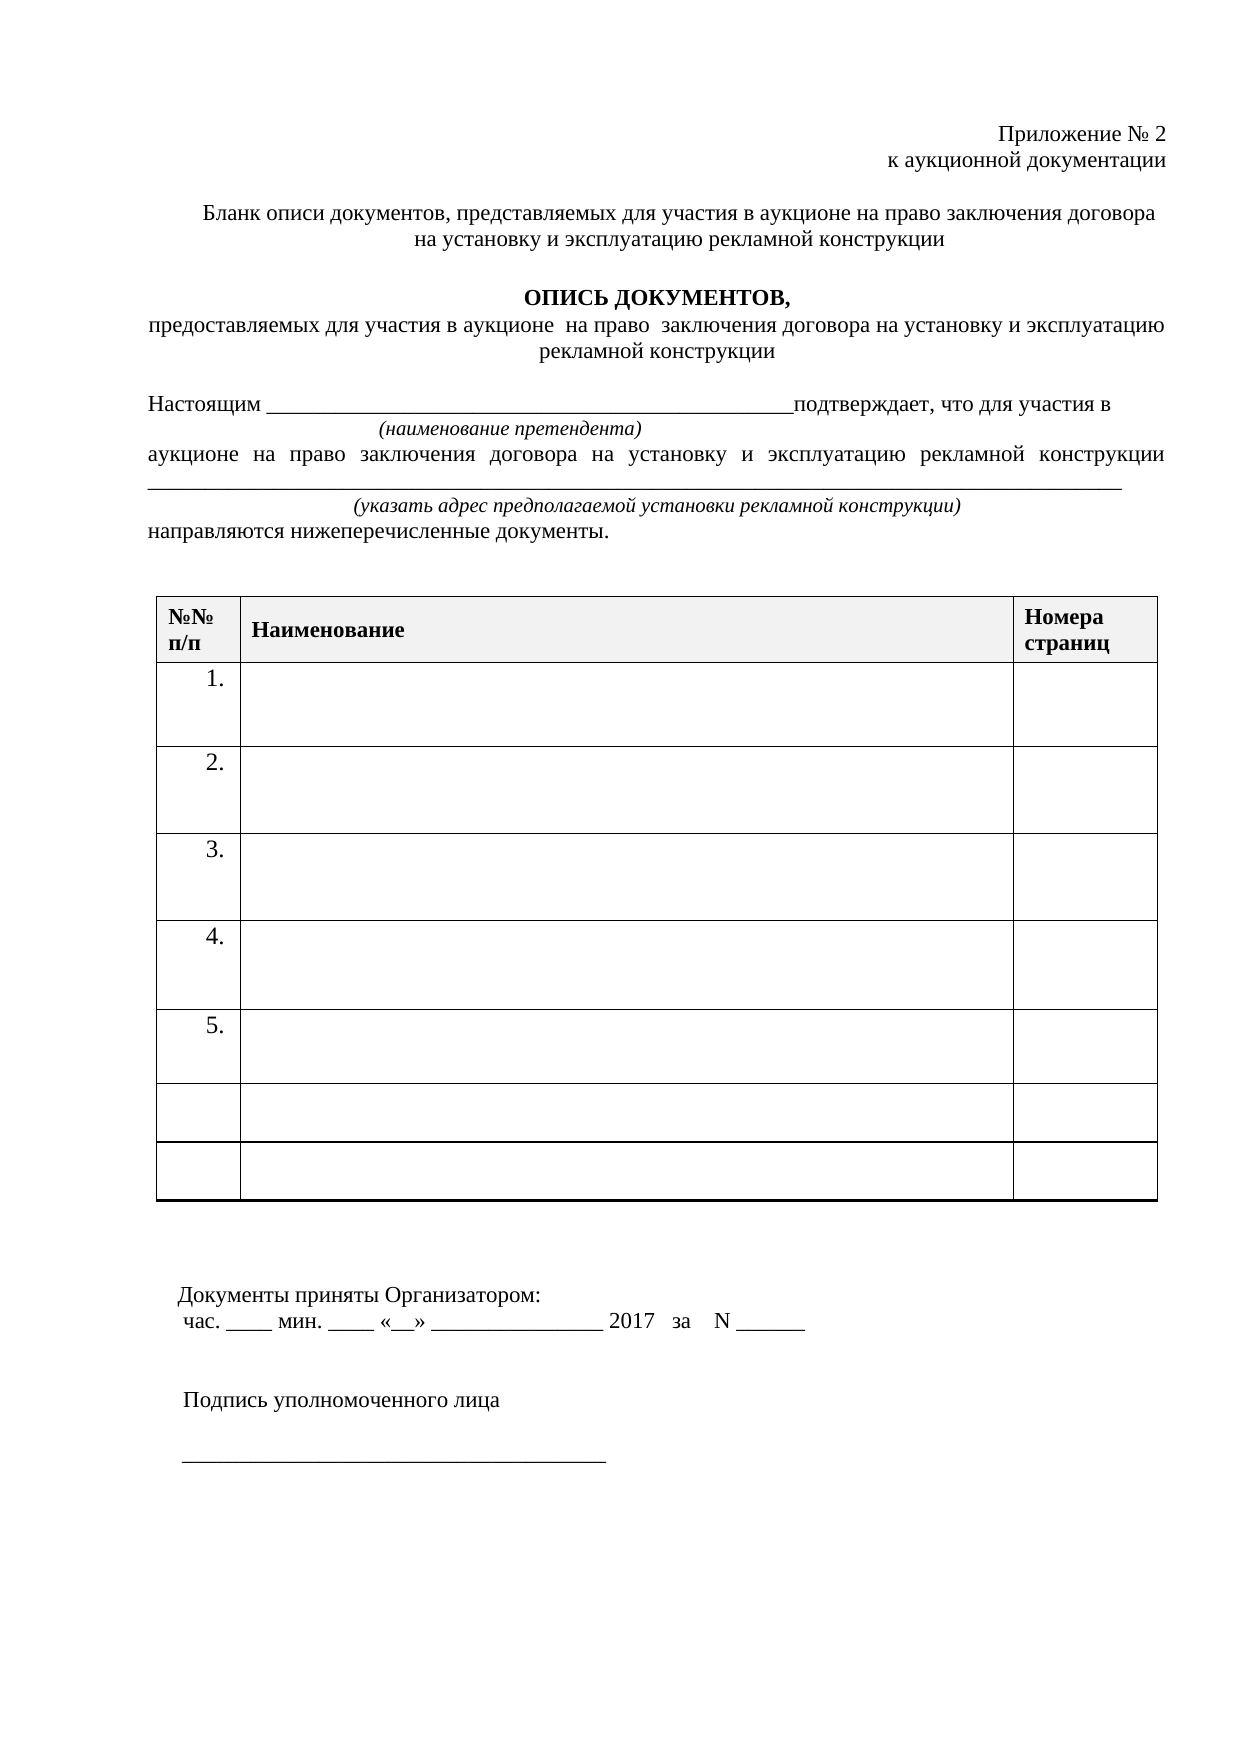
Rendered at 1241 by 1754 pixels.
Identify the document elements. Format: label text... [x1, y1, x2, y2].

table_cell [157, 1084, 240, 1141]
table_cell [1014, 921, 1157, 1009]
text предоставляемых для участия в аукционе на право заключения договора на установку и эксплуатацию рекламной конструкции [148, 311, 1167, 363]
text Документы приняты Организатором: [177, 1281, 1110, 1307]
text Настоящим ______________________________________________подтверждает, что для участия в [148, 390, 1167, 416]
table_cell [157, 1010, 240, 1083]
text аукционе на право заключения договора на установку и эксплуатацию рекламной конструкции _____________________________________________________________________________________ [148, 440, 1167, 493]
table_cell [1014, 747, 1157, 833]
table_cell [1014, 663, 1157, 746]
text час. ____ мин. ____ «__» _______________ 2017 за N ______ [177, 1307, 1110, 1333]
text к аукционной документации [654, 146, 1167, 173]
table_cell [241, 1084, 1013, 1141]
text (указать адрес предполагаемой установки рекламной конструкции) [148, 493, 1167, 517]
table_cell [1014, 834, 1157, 920]
table_header №№ п/п [157, 597, 240, 662]
table_cell [241, 921, 1013, 1009]
table_header Наименование [241, 597, 1013, 662]
table_cell [241, 663, 1013, 746]
table_header Номера страниц [1014, 597, 1157, 662]
text Подпись уполномоченного лица [177, 1386, 1110, 1412]
table_cell [157, 747, 240, 833]
table_cell [241, 834, 1013, 920]
table_cell [1014, 1010, 1157, 1083]
table_cell [1014, 1143, 1157, 1198]
table_cell [241, 1143, 1013, 1198]
table_cell [157, 1143, 240, 1198]
text направляются нижеперечисленные документы. [148, 517, 1167, 543]
text Приложение № 2 [148, 120, 1167, 146]
table_cell [241, 747, 1013, 833]
table_cell [1014, 1084, 1157, 1141]
text ОПИСЬ ДОКУМЕНТОВ, [148, 284, 1167, 311]
table_cell [241, 1010, 1013, 1083]
text _____________________________________ [148, 1439, 1110, 1465]
table_cell [157, 921, 240, 1009]
text Бланк описи документов, представляемых для участия в аукционе на право заключения договора на установку и эксплуатацию рекламной конструкции [193, 199, 1167, 252]
table_cell [157, 663, 240, 746]
text (наименование претендента) [221, 416, 1167, 440]
table_cell [157, 834, 240, 920]
